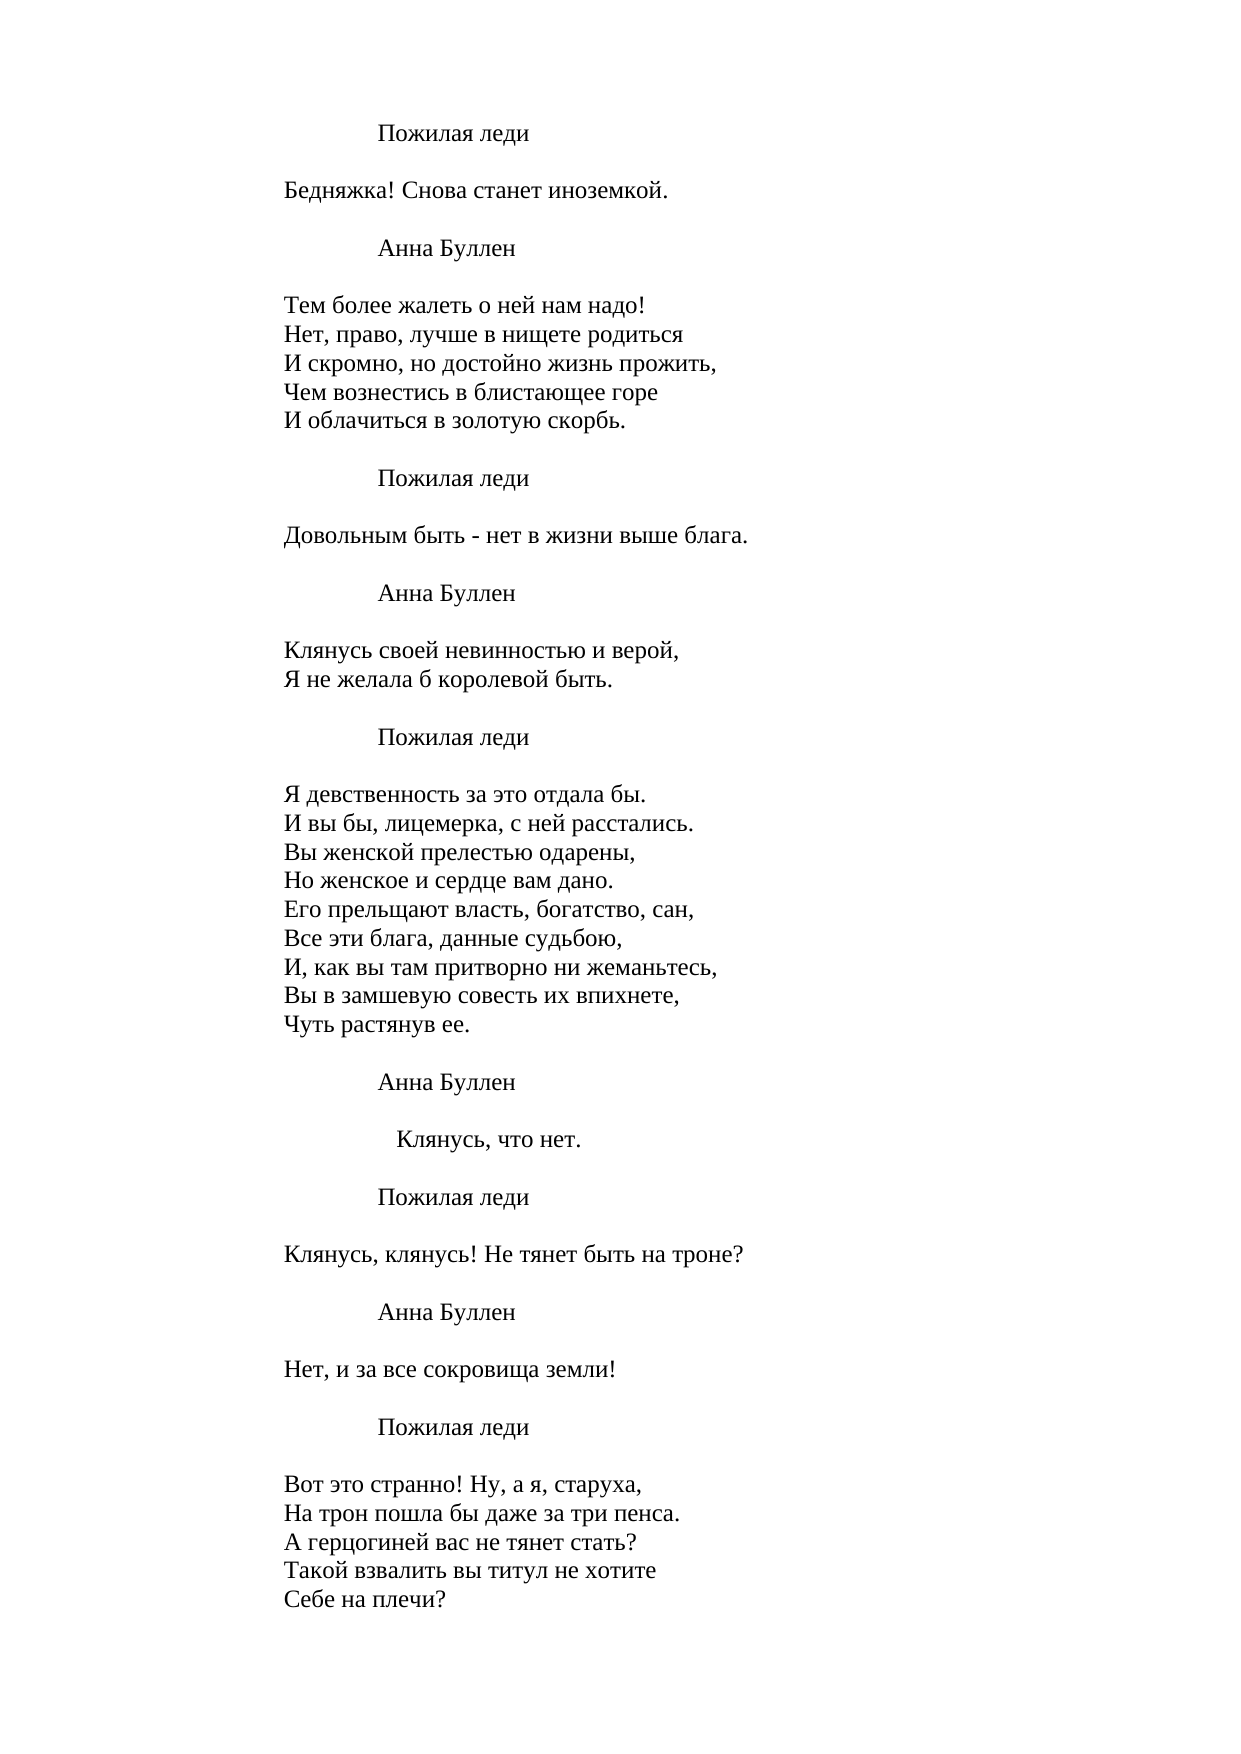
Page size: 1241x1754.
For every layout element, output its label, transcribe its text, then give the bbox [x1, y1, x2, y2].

text Все эти блага, данные судьбою, [177, 923, 1152, 952]
text Вы женской прелестью одарены, [177, 837, 1152, 866]
text Вот это странно! Ну, а я, старуха, [177, 1469, 1152, 1498]
text Анна Буллен [177, 1297, 1152, 1326]
text Клянусь своей невинностью и верой, [177, 636, 1152, 664]
text Вы в замшевую совесть их впихнете, [177, 981, 1152, 1009]
text Анна Буллен [177, 1067, 1152, 1096]
text Пожилая леди [177, 463, 1152, 492]
text Я не желала б королевой быть. [177, 664, 1152, 693]
text Себе на плечи? [177, 1584, 1152, 1613]
text Пожилая леди [177, 1182, 1152, 1211]
text Довольным быть - нет в жизни выше блага. [177, 521, 1152, 549]
text Я девственность за это отдала бы. [177, 779, 1152, 808]
text Бедняжка! Снова станет иноземкой. [177, 176, 1152, 204]
text И, как вы там притворно ни жеманьтесь, [177, 952, 1152, 981]
text Тем более жалеть о ней нам надо! [177, 291, 1152, 319]
text Но женское и сердце вам дано. [177, 866, 1152, 894]
text И облачиться в золотую скорбь. [177, 406, 1152, 434]
text А герцогиней вас не тянет стать? [177, 1527, 1152, 1556]
text И вы бы, лицемерка, с ней расстались. [177, 808, 1152, 837]
text Чуть растянув ее. [177, 1009, 1152, 1038]
text Такой взвалить вы титул не хотите [177, 1556, 1152, 1584]
text Нет, право, лучше в нищете родиться [177, 319, 1152, 348]
text И скромно, но достойно жизнь прожить, [177, 348, 1152, 377]
text Его прельщают власть, богатство, сан, [177, 894, 1152, 923]
text Анна Буллен [177, 578, 1152, 607]
text Клянусь, что нет. [177, 1124, 1152, 1153]
text Нет, и за все сокровища земли! [177, 1354, 1152, 1383]
text Чем вознестись в блистающее горе [177, 377, 1152, 406]
text Пожилая леди [177, 1412, 1152, 1441]
text Пожилая леди [177, 118, 1152, 147]
text Анна Буллен [177, 233, 1152, 262]
text Пожилая леди [177, 722, 1152, 751]
text На трон пошла бы даже за три пенса. [177, 1498, 1152, 1527]
text Клянусь, клянусь! Не тянет быть на троне? [177, 1239, 1152, 1268]
